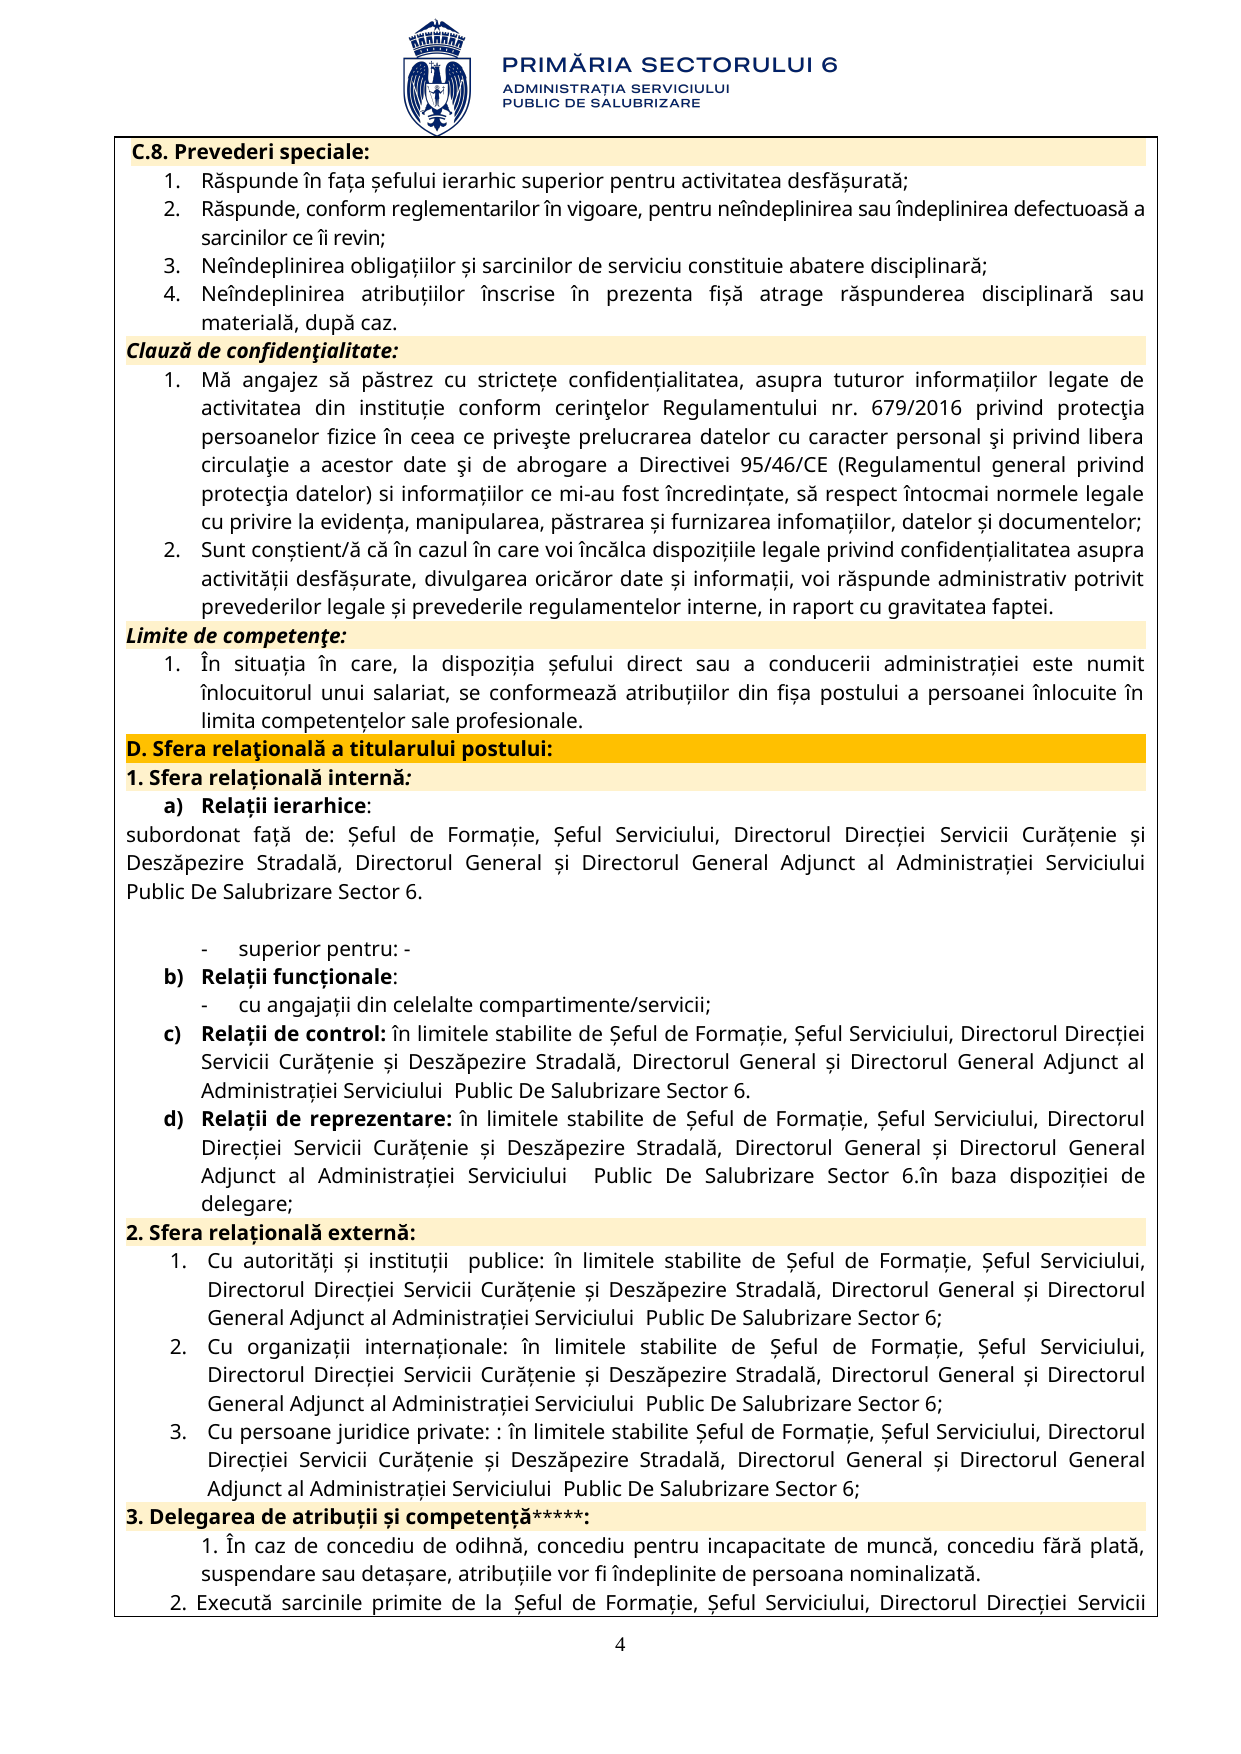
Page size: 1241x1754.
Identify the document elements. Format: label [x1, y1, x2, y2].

table_header [115, 138, 1157, 1616]
picture [403, 18, 837, 136]
